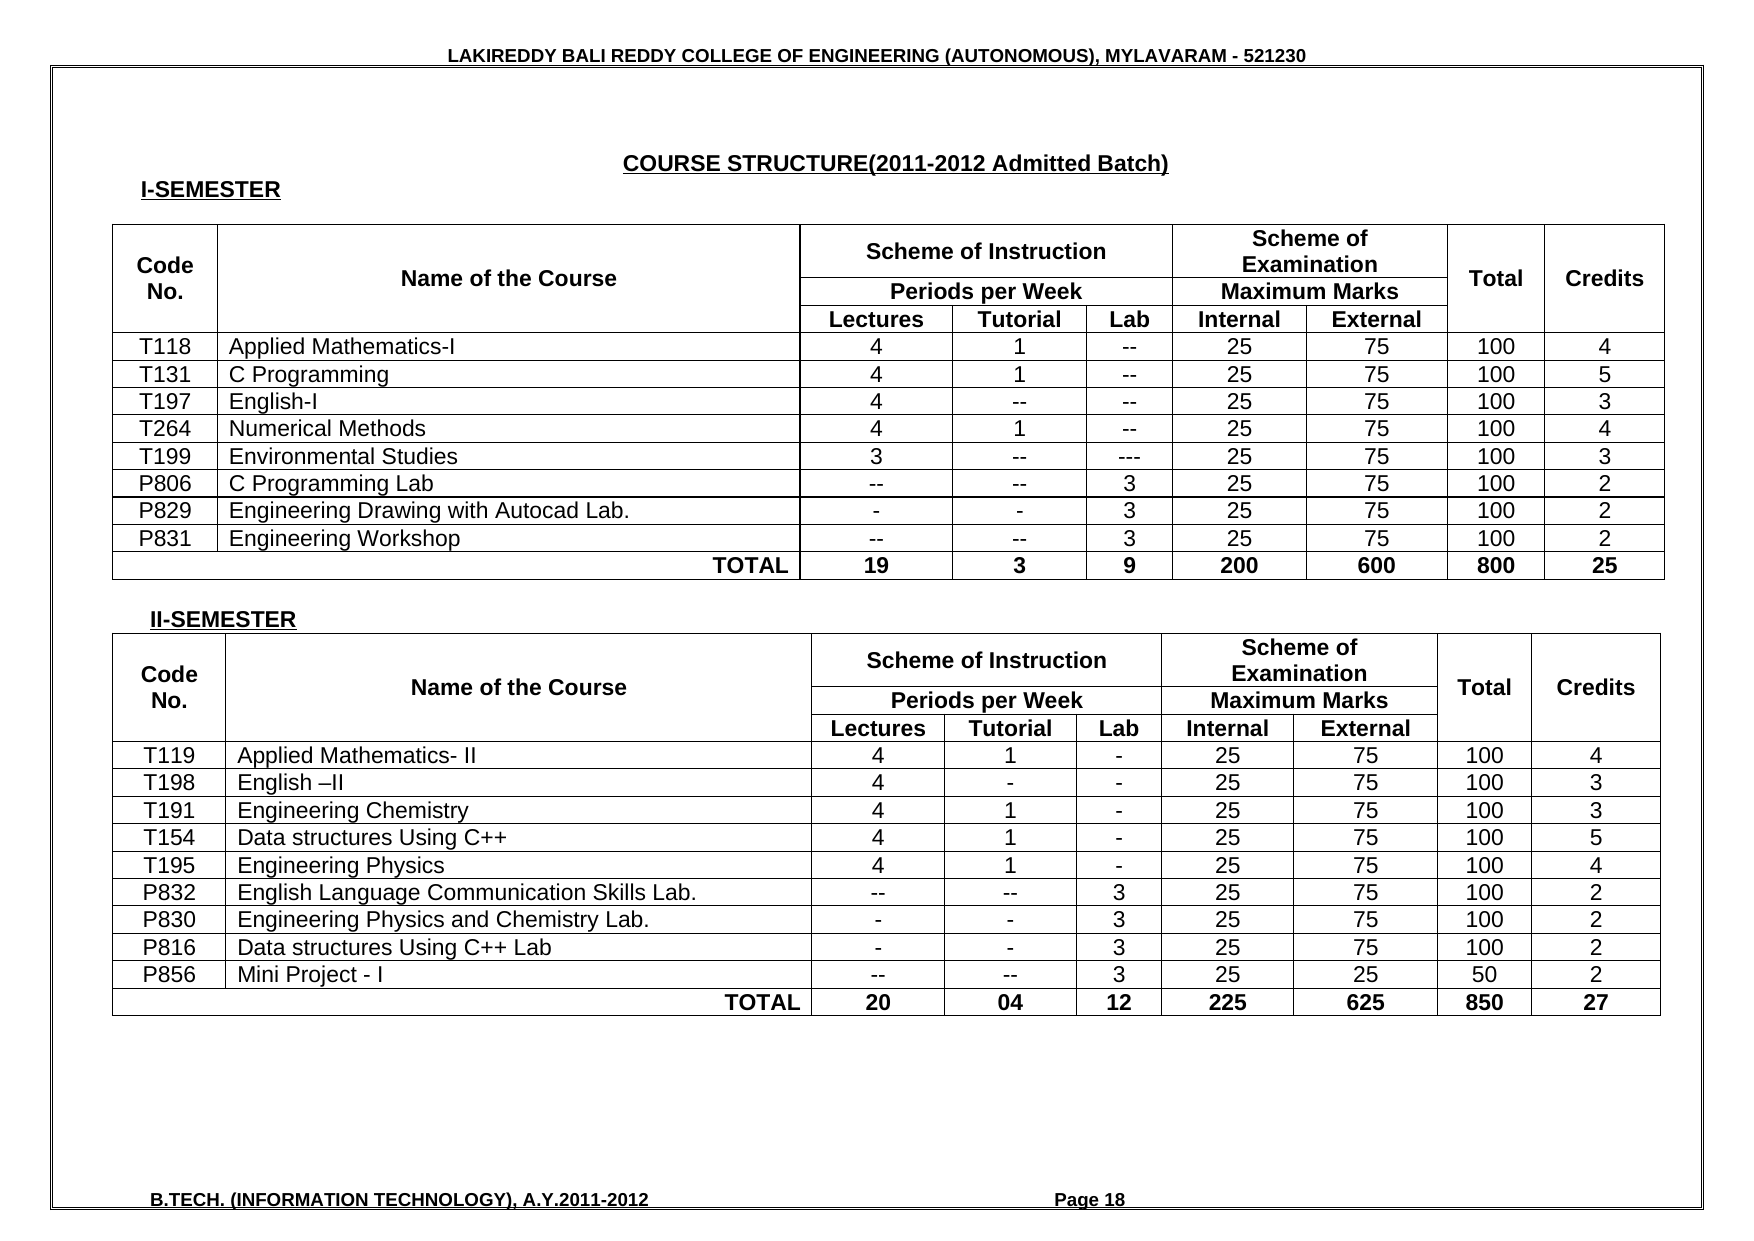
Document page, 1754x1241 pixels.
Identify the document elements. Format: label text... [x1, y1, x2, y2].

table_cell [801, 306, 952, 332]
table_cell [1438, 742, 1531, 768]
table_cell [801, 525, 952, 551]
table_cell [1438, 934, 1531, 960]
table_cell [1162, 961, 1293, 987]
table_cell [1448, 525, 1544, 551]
text COURSE STRUCTURE(2011-2012 Admitted Batch) [141, 150, 1650, 176]
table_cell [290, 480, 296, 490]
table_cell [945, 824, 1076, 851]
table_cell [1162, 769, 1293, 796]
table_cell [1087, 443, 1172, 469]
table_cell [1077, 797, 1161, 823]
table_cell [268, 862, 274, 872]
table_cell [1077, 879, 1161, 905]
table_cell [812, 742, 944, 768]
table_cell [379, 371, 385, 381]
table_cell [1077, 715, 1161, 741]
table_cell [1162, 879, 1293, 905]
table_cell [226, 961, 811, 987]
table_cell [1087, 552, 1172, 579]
text I-SEMESTER [141, 176, 1650, 203]
text II-SEMESTER [150, 606, 1604, 632]
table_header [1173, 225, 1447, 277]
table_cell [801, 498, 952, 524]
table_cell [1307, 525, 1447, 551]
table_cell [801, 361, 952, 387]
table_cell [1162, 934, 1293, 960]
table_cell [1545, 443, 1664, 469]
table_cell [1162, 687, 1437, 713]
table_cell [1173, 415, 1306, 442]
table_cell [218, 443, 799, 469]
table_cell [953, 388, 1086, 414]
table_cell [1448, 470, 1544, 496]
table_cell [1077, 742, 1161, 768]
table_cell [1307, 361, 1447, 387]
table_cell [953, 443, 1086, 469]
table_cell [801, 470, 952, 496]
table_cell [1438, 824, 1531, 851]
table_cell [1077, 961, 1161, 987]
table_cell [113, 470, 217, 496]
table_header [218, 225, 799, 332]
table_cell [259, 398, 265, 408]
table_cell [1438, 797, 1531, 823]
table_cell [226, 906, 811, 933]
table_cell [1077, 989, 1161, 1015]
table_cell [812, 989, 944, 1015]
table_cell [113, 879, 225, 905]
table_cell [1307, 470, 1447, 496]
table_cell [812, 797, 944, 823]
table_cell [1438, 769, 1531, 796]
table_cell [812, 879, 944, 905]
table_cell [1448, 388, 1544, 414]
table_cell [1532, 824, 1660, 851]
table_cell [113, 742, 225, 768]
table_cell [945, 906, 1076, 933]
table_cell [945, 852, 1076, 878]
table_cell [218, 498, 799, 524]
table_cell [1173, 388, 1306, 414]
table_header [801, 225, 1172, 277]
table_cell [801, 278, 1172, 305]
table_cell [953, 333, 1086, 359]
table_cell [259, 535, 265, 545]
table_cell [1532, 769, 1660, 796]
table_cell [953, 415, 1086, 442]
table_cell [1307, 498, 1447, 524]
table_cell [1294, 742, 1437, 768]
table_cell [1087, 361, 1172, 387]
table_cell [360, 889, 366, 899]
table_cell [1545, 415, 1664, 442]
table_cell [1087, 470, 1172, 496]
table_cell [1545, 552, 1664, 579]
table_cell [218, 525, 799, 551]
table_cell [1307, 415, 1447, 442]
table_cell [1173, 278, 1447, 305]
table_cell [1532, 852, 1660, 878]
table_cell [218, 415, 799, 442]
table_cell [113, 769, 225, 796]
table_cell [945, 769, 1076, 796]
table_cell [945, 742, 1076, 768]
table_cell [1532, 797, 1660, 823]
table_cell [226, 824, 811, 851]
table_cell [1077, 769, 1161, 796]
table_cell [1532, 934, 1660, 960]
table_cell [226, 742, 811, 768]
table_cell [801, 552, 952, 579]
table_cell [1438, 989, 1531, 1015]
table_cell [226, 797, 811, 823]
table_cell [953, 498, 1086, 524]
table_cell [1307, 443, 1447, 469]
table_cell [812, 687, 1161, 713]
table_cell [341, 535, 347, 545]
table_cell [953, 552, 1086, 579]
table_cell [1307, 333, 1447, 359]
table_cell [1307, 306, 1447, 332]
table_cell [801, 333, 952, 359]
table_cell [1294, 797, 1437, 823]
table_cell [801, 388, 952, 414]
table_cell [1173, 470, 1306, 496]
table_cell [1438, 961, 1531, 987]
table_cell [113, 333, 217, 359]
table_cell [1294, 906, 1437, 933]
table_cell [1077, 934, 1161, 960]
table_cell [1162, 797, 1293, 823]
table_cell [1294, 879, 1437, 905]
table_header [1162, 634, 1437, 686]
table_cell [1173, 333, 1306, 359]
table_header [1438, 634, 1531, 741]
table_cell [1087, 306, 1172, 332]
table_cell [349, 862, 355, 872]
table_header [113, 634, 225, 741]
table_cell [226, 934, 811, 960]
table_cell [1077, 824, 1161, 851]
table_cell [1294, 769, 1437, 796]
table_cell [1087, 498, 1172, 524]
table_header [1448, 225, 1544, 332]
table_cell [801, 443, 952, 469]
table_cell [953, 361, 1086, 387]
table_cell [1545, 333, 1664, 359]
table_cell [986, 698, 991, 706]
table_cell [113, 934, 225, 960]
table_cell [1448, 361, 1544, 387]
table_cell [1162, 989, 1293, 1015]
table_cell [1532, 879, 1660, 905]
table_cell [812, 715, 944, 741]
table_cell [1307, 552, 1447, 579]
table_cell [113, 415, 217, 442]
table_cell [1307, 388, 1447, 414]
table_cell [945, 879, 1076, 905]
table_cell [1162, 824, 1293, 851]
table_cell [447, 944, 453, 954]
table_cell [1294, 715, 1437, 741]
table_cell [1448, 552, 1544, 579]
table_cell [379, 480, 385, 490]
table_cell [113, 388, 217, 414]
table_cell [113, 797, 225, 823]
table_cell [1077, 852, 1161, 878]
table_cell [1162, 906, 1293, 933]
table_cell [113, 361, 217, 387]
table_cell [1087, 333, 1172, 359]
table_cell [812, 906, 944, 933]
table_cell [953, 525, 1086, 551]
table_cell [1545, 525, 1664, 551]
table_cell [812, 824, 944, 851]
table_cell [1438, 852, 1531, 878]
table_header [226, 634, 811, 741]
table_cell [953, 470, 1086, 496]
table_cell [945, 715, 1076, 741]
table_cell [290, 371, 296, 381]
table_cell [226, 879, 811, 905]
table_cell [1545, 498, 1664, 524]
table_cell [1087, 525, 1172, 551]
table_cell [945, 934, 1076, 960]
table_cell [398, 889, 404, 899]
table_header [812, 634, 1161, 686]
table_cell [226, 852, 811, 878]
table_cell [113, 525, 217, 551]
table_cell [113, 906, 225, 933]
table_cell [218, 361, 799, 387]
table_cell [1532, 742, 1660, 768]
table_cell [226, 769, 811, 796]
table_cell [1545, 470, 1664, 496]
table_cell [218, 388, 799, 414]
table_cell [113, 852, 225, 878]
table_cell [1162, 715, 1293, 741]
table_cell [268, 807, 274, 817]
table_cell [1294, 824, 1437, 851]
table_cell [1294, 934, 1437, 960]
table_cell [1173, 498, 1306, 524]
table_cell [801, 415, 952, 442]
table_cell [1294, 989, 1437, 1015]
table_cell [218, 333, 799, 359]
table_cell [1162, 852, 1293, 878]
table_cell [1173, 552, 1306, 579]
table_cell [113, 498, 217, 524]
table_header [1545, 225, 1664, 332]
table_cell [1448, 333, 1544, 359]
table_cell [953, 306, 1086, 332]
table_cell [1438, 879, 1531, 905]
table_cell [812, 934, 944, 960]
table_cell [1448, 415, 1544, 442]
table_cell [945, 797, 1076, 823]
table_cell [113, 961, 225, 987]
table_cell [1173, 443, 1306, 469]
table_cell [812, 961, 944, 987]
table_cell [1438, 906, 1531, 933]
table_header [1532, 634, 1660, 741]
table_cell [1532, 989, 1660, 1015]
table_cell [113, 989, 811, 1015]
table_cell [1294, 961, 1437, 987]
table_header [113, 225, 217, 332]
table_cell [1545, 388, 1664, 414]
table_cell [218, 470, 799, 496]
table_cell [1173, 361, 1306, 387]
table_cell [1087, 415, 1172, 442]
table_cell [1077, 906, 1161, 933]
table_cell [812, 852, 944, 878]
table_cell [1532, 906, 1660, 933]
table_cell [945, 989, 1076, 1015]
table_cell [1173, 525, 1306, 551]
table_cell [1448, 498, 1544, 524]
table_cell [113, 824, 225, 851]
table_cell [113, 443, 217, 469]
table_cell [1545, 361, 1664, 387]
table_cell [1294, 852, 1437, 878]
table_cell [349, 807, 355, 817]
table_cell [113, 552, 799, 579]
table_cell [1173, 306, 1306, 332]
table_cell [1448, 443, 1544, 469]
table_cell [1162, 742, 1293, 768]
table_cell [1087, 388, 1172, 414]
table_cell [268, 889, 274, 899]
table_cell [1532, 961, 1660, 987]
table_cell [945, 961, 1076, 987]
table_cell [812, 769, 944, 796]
